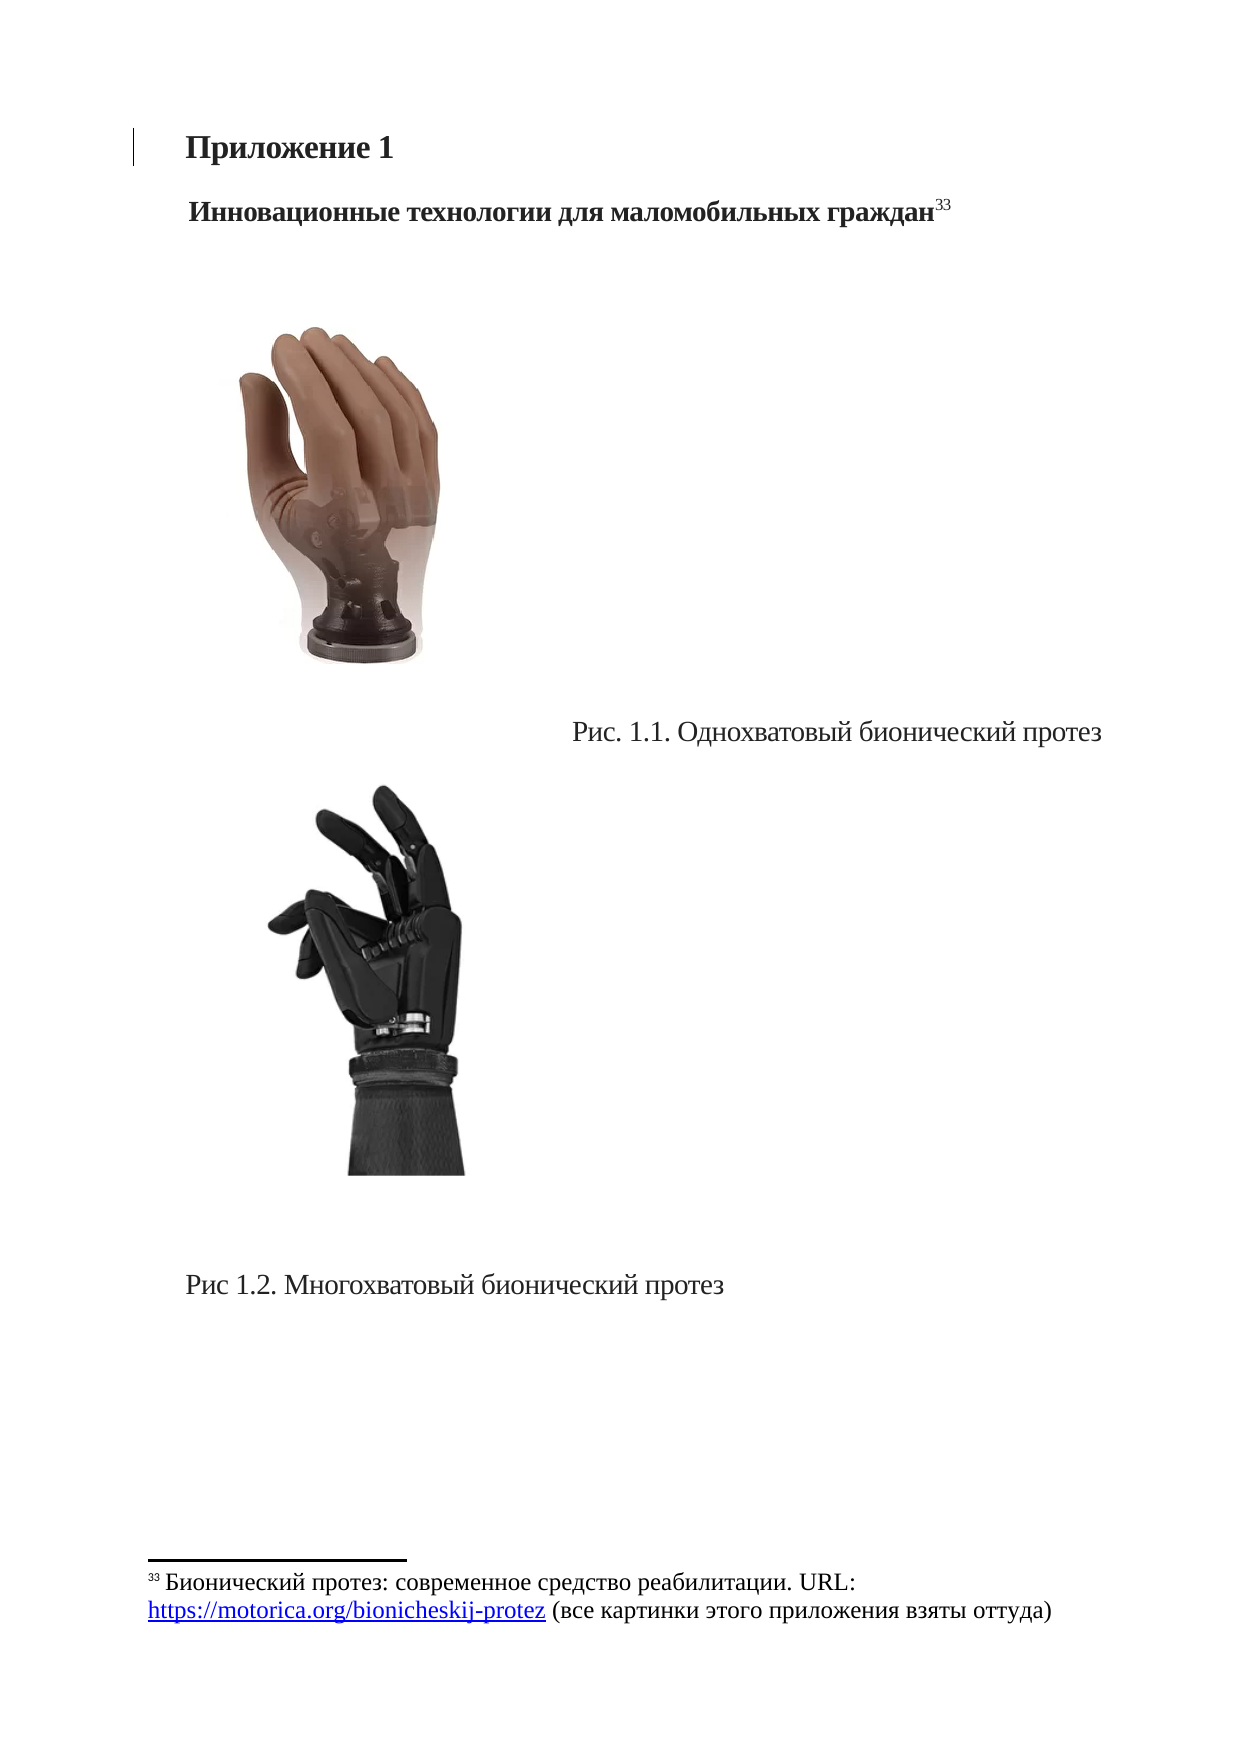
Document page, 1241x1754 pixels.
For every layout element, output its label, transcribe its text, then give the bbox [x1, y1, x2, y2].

picture [175, 751, 533, 1219]
text Инновационные технологии для маломобильных граждан [148, 194, 1181, 228]
list Приложение 1 [185, 127, 1181, 166]
list Рис. 1.1. Однохватовый бионический протез [185, 714, 1181, 748]
list Рис 1.2. Многохватовый бионический протез [185, 1267, 1181, 1301]
picture [153, 284, 516, 702]
